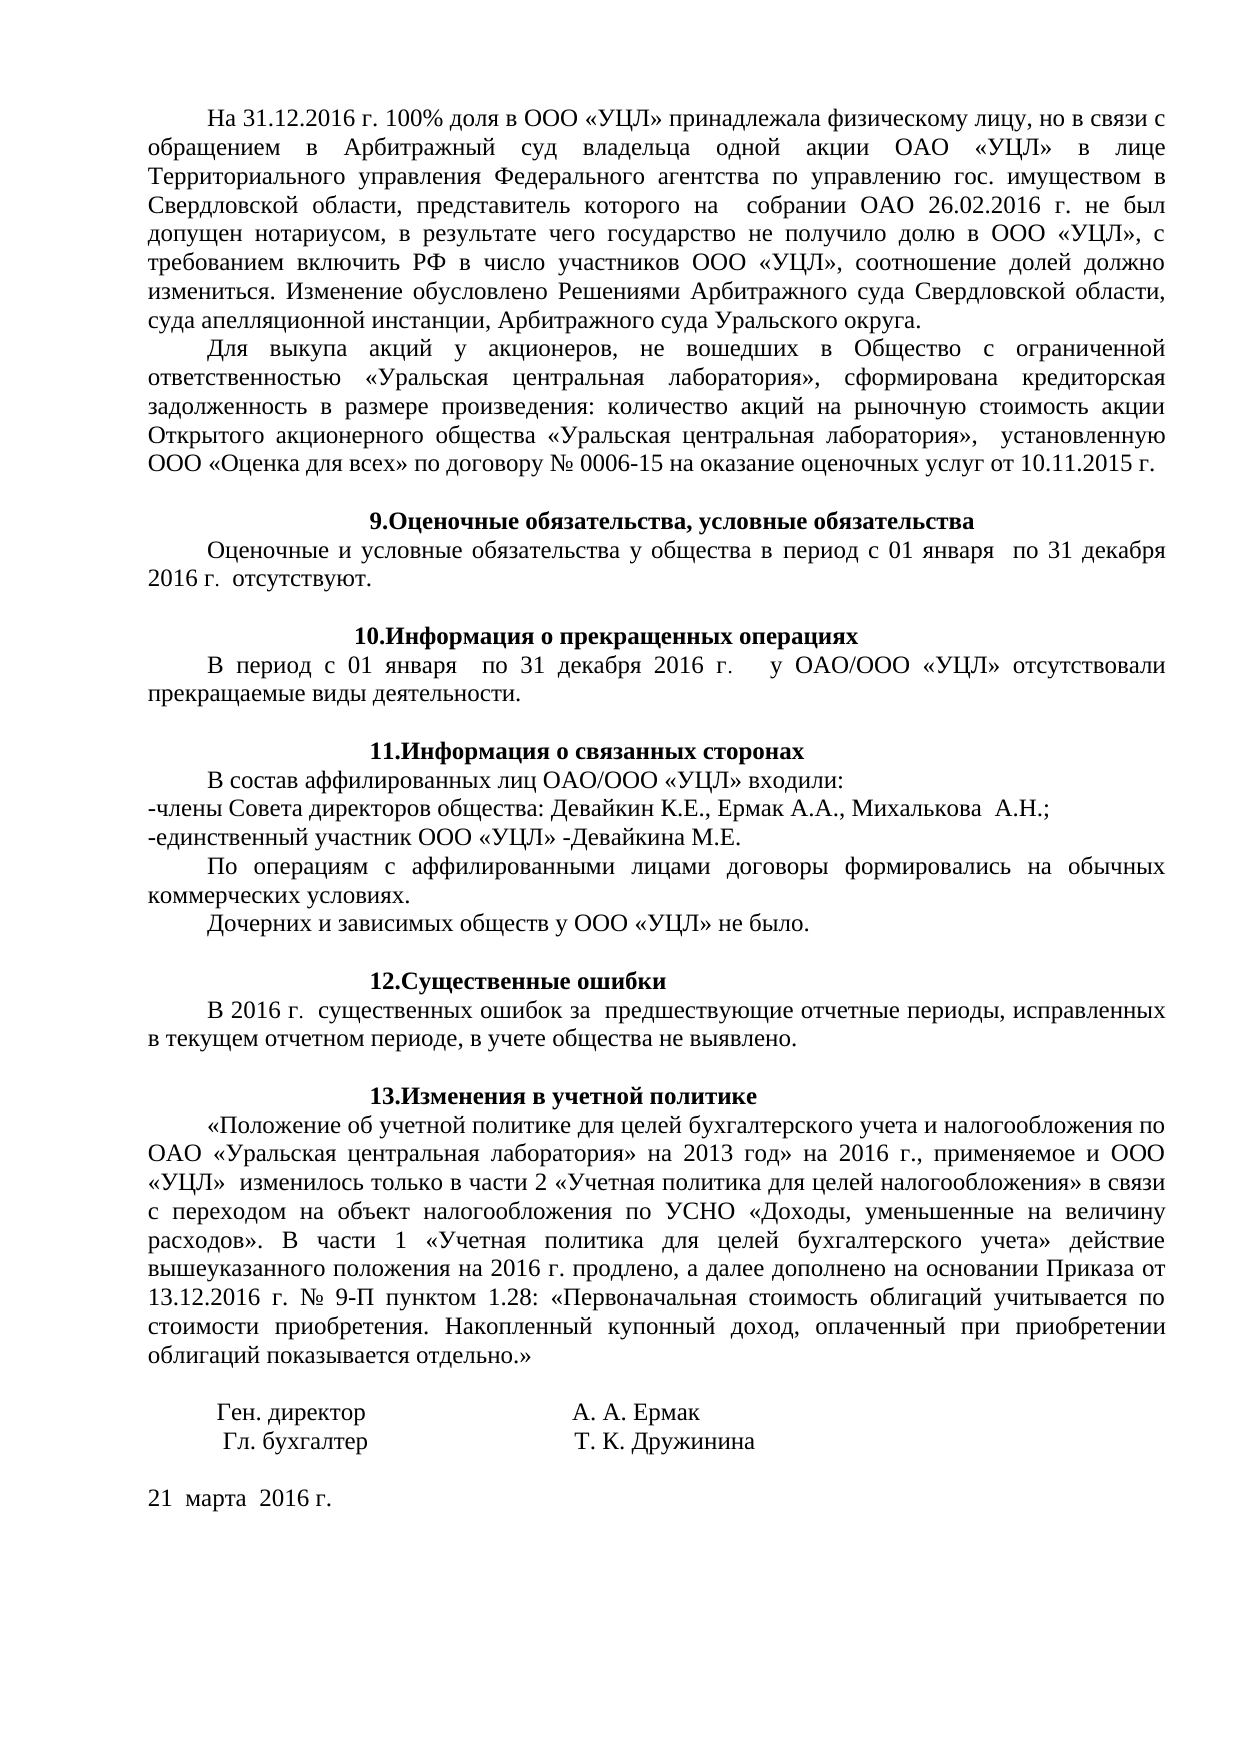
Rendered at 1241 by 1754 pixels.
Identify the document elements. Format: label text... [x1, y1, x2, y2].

text Ген. директор А. А. Ермак [148, 1397, 1167, 1426]
text 9.Оценочные обязательства, условные обязательства [369, 506, 1167, 535]
text Для выкупа акций у акционеров, не вошедших в Общество с ограниченной ответственностью «Уральская центральная лаборатория», сформирована кредиторская задолженность в размере произведения: количество акций на рыночную стоимость акции Открытого акционерного общества «Уральская центральная лаборатория», установленную ООО «Оценка для всех» по договору № 0006-15 на оказание оценочных услуг от 10.11.2015 г. [148, 333, 1167, 477]
text Дочерних и зависимых обществ у ООО «УЦЛ» не было. [148, 908, 1167, 937]
text 13.Изменения в учетной политике [369, 1081, 1167, 1110]
text В состав аффилированных лиц ОАО/ООО «УЦЛ» входили: [148, 765, 1167, 793]
text -единственный участник ООО «УЦЛ» -Девайкина М.Е. [148, 822, 1167, 851]
text 10.Информация о прекращенных операциях [354, 621, 1167, 650]
text Гл. бухгалтер Т. К. Дружинина [148, 1426, 1167, 1455]
text Оценочные и условные обязательства у общества в период с 01 января по 31 декабря 2016 г. отсутствуют. [148, 535, 1167, 592]
text 12.Существенные ошибки [369, 966, 1167, 995]
text В 2016 г. существенных ошибок за предшествующие отчетные периоды, исправленных в текущем отчетном периоде, в учете общества не выявлено. [148, 995, 1167, 1052]
text В период с 01 января по 31 декабря 2016 г. у ОАО/ООО «УЦЛ» отсутствовали прекращаемые виды деятельности. [148, 650, 1167, 707]
text 11.Информация о связанных сторонах [369, 736, 1167, 765]
text «Положение об учетной политике для целей бухгалтерского учета и налогообложения по ОАО «Уральская центральная лаборатория» на 2013 год» на 2016 г., применяемое и ООО «УЦЛ» изменилось только в части 2 «Учетная политика для целей налогообложения» в связи с переходом на объект налогообложения по УСНО «Доходы, уменьшенные на величину расходов». В части 1 «Учетная политика для целей бухгалтерского учета» действие вышеуказанного положения на 2016 г. продлено, а далее дополнено на основании Приказа от 13.12.2016 г. № 9-П пунктом 1.28: «Первоначальная стоимость облигаций учитывается по стоимости приобретения. Накопленный купонный доход, оплаченный при приобретении облигаций показывается отдельно.» [148, 1110, 1167, 1368]
text На 31.12.2016 г. 100% доля в ООО «УЦЛ» принадлежала физическому лицу, но в связи с обращением в Арбитражный суд владельца одной акции ОАО «УЦЛ» в лице Территориального управления Федерального агентства по управлению гос. имуществом в Свердловской области, представитель которого на собрании ОАО 26.02.2016 г. не был допущен нотариусом, в результате чего государство не получило долю в ООО «УЦЛ», с требованием включить РФ в число участников ООО «УЦЛ», соотношение долей должно измениться. Изменение обусловлено Решениями Арбитражного суда Свердловской области, суда апелляционной инстанции, Арбитражного суда Уральского округа. [148, 103, 1167, 333]
text 21 марта 2016 г. [148, 1483, 1167, 1512]
text -члены Совета директоров общества: Девайкин К.Е., Ермак А.А., Михалькова А.Н.; [148, 793, 1167, 822]
text По операциям с аффилированными лицами договоры формировались на обычных коммерческих условиях. [148, 851, 1167, 908]
